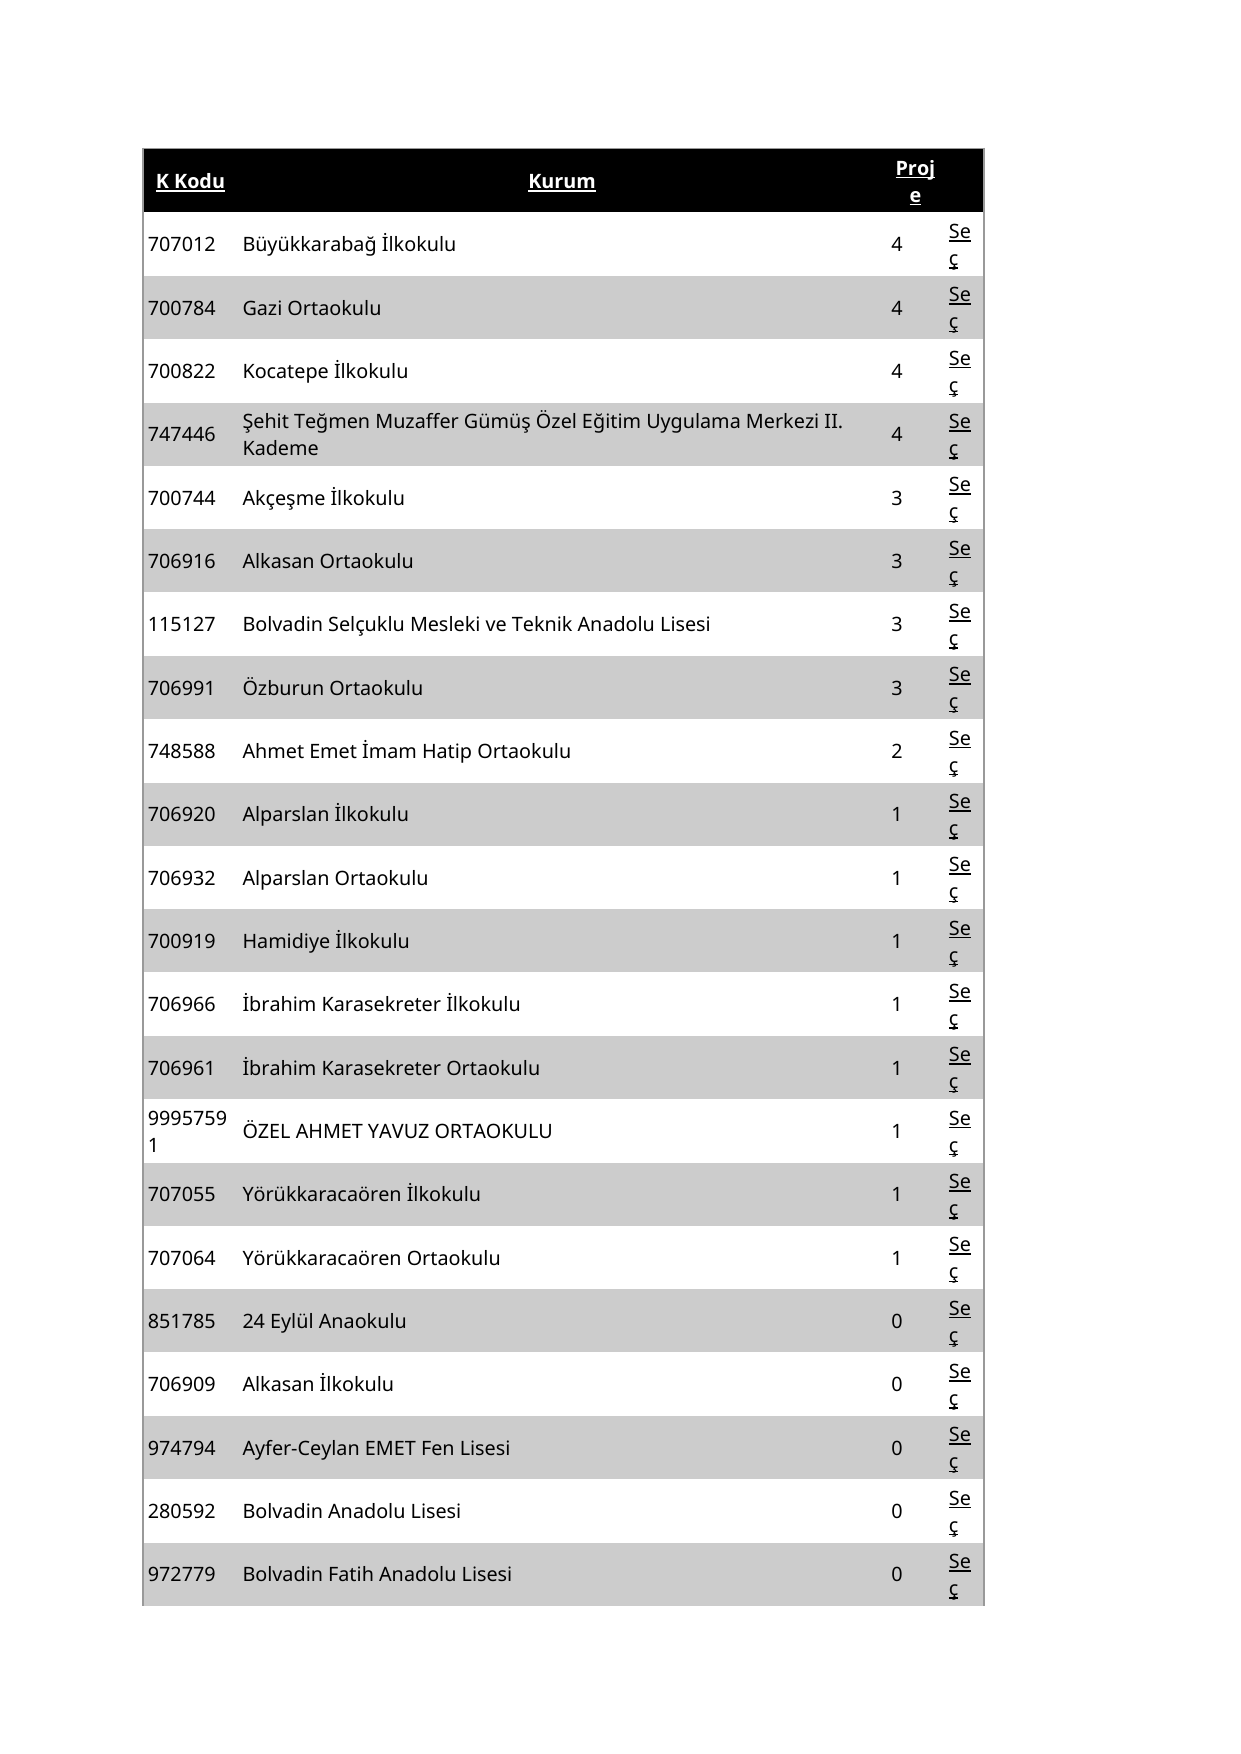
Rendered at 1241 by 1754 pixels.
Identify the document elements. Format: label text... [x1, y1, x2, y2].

table_cell 1 [886, 846, 944, 909]
table_cell Bolvadin Anadolu Lisesi [238, 1479, 886, 1542]
table_cell Bolvadin Selçuklu Mesleki ve Teknik Anadolu Lisesi [238, 593, 886, 656]
table_cell 4 [886, 339, 944, 402]
table_cell 1 [886, 909, 944, 972]
table_cell 0 [886, 1543, 944, 1606]
table_cell Seç [944, 719, 983, 782]
table_header Kurum [238, 149, 886, 212]
table_cell 4 [886, 276, 944, 339]
table_cell Seç [944, 1416, 983, 1479]
table_header [944, 149, 983, 212]
table_cell 2 [886, 719, 944, 782]
table_cell 24 Eylül Anaokulu [238, 1289, 886, 1352]
table_cell Bolvadin Fatih Anadolu Lisesi [238, 1543, 886, 1606]
table_cell 707064 [144, 1226, 238, 1289]
table_cell Seç [944, 403, 983, 466]
table_cell 706966 [144, 973, 238, 1036]
table_cell Seç [944, 783, 983, 846]
table_cell 851785 [144, 1289, 238, 1352]
table_cell 700744 [144, 466, 238, 529]
table_cell Seç [944, 593, 983, 656]
table_cell 700919 [144, 909, 238, 972]
table_cell Özburun Ortaokulu [238, 656, 886, 719]
table_cell Seç [944, 973, 983, 1036]
table_cell Seç [944, 1289, 983, 1352]
table_cell Ayfer-Ceylan EMET Fen Lisesi [238, 1416, 886, 1479]
table_cell 700784 [144, 276, 238, 339]
table_cell Alparslan Ortaokulu [238, 846, 886, 909]
table_header K Kodu [144, 149, 238, 212]
table_cell 0 [886, 1289, 944, 1352]
table_cell Seç [944, 276, 983, 339]
table_cell 280592 [144, 1479, 238, 1542]
table_cell İbrahim Karasekreter Ortaokulu [238, 1036, 886, 1099]
table_cell 1 [886, 1036, 944, 1099]
table_cell Şehit Teğmen Muzaffer Gümüş Özel Eğitim Uygulama Merkezi II. Kademe [238, 403, 886, 466]
table_header Proje [886, 149, 944, 212]
table_cell 0 [886, 1416, 944, 1479]
table_cell Seç [944, 1099, 983, 1162]
table_cell 747446 [144, 403, 238, 466]
table_cell Seç [944, 1226, 983, 1289]
table_cell Akçeşme İlkokulu [238, 466, 886, 529]
table_cell Seç [944, 213, 983, 276]
table_cell Alkasan Ortaokulu [238, 529, 886, 592]
table_cell Seç [944, 656, 983, 719]
table_cell Hamidiye İlkokulu [238, 909, 886, 972]
table_cell 3 [886, 529, 944, 592]
table_cell 1 [886, 783, 944, 846]
table_cell 706961 [144, 1036, 238, 1099]
table_cell Seç [944, 1353, 983, 1416]
table_cell Büyükkarabağ İlkokulu [238, 213, 886, 276]
table_cell 1 [886, 1226, 944, 1289]
table_cell Yörükkaracaören İlkokulu [238, 1163, 886, 1226]
table_cell 0 [886, 1353, 944, 1416]
table_cell Gazi Ortaokulu [238, 276, 886, 339]
table_cell 99957591 [144, 1099, 238, 1162]
table_cell 3 [886, 593, 944, 656]
table_cell 1 [886, 1163, 944, 1226]
table_cell Seç [944, 466, 983, 529]
table_cell Seç [944, 1163, 983, 1226]
table_cell 3 [886, 656, 944, 719]
table_cell Seç [944, 1036, 983, 1099]
table_cell İbrahim Karasekreter İlkokulu [238, 973, 886, 1036]
table_cell 972779 [144, 1543, 238, 1606]
table_cell 4 [886, 403, 944, 466]
table_cell 0 [886, 1479, 944, 1542]
table_cell Yörükkaracaören Ortaokulu [238, 1226, 886, 1289]
table_cell ÖZEL AHMET YAVUZ ORTAOKULU [238, 1099, 886, 1162]
table_cell 3 [886, 466, 944, 529]
table_cell 706909 [144, 1353, 238, 1416]
table_cell Seç [944, 846, 983, 909]
table_cell 1 [886, 1099, 944, 1162]
table_cell Seç [944, 339, 983, 402]
table_cell 706916 [144, 529, 238, 592]
table_cell 115127 [144, 593, 238, 656]
table_cell 707055 [144, 1163, 238, 1226]
table_cell Ahmet Emet İmam Hatip Ortaokulu [238, 719, 886, 782]
table_cell Seç [944, 1543, 983, 1606]
table_cell Seç [944, 1479, 983, 1542]
table_cell Seç [944, 909, 983, 972]
table_cell 706991 [144, 656, 238, 719]
table_cell 748588 [144, 719, 238, 782]
table_cell 974794 [144, 1416, 238, 1479]
table_cell Kocatepe İlkokulu [238, 339, 886, 402]
table_cell 4 [886, 213, 944, 276]
table_cell Seç [944, 529, 983, 592]
table_cell Alparslan İlkokulu [238, 783, 886, 846]
table_cell 700822 [144, 339, 238, 402]
table_cell 707012 [144, 213, 238, 276]
table_cell Alkasan İlkokulu [238, 1353, 886, 1416]
table_cell 706932 [144, 846, 238, 909]
table_cell 706920 [144, 783, 238, 846]
table_cell 1 [886, 973, 944, 1036]
